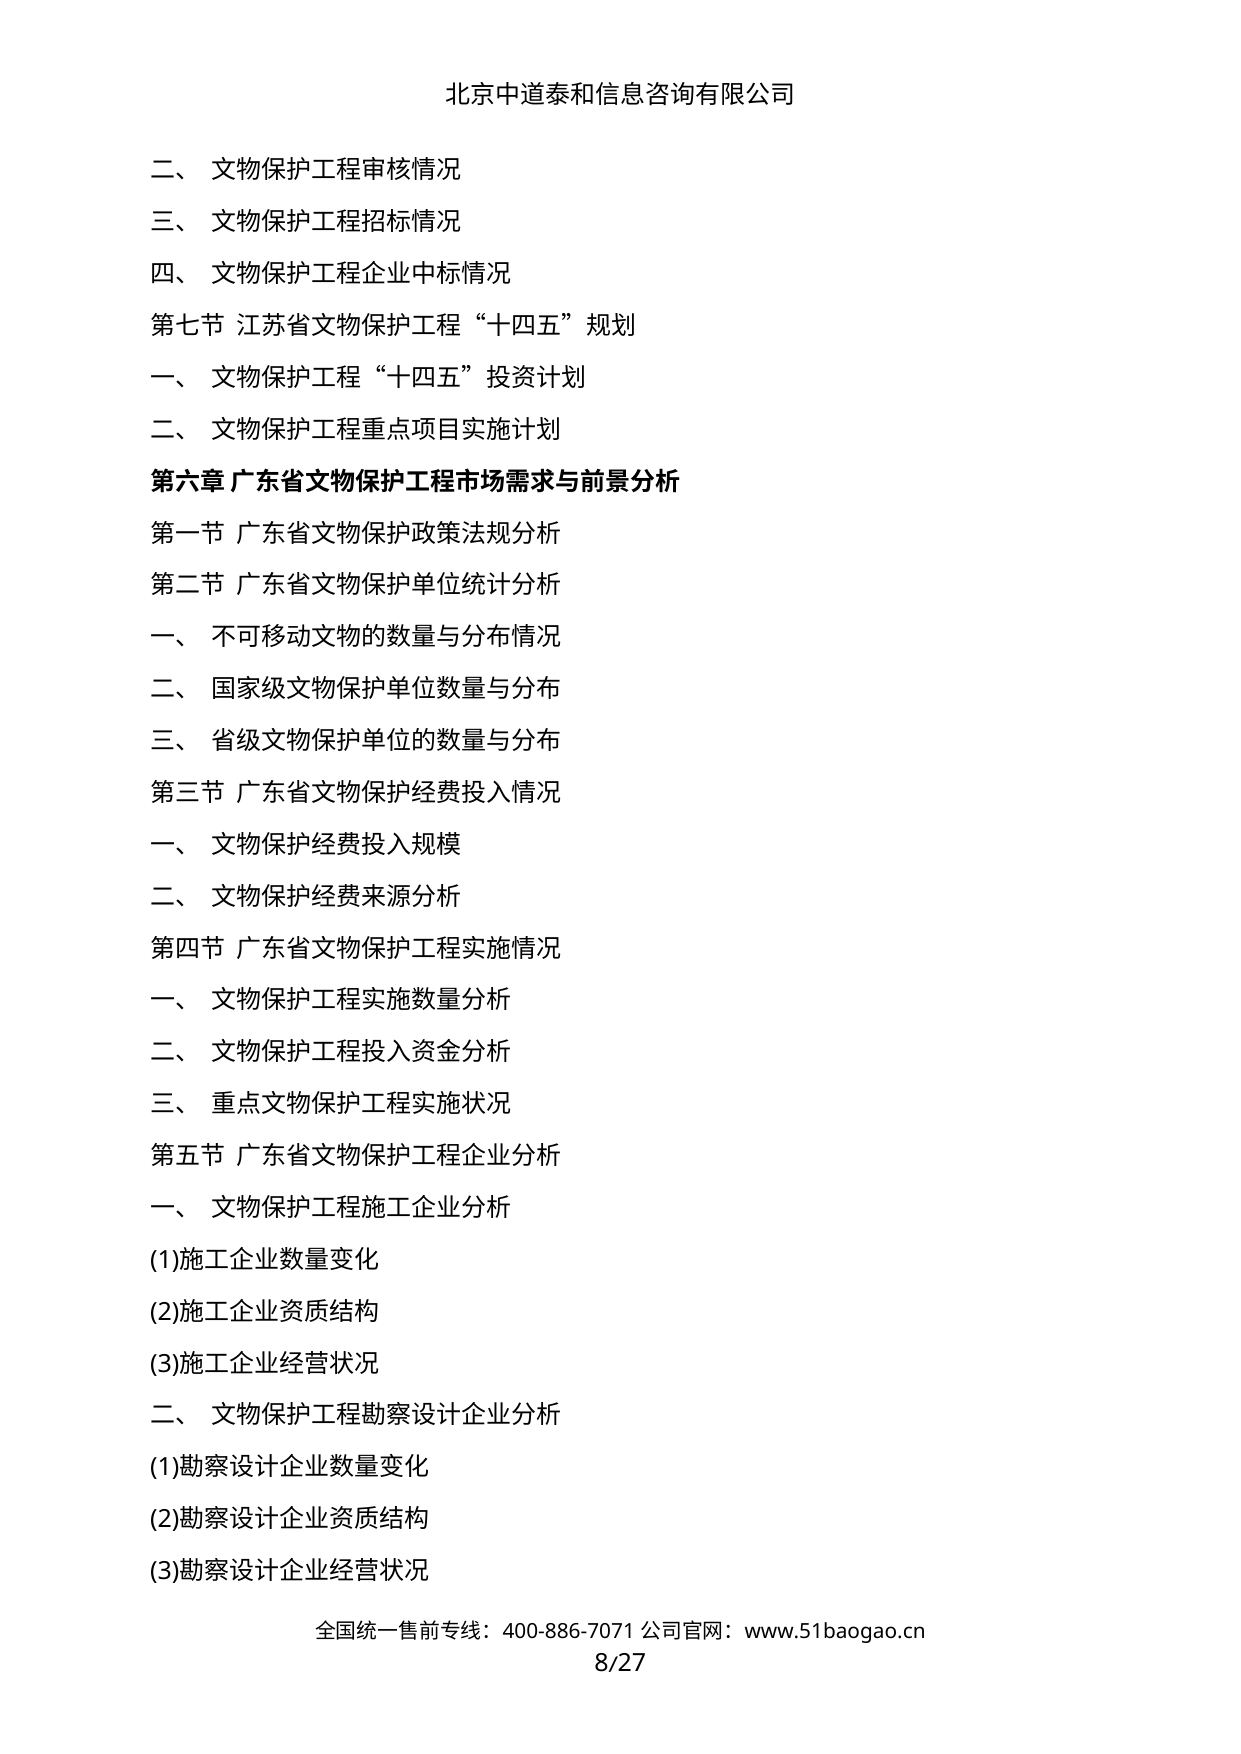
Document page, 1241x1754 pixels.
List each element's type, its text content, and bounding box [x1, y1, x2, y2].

text 第六章 广东省文物保护工程市场需求与前景分析 [150, 461, 1090, 497]
text 第五节 广东省文物保护工程企业分析 [150, 1136, 1090, 1172]
text 第三节 广东省文物保护经费投入情况 [150, 772, 1090, 809]
text 二、 文物保护工程勘察设计企业分析 [150, 1395, 1090, 1431]
text 一、 文物保护工程施工企业分析 [150, 1187, 1090, 1224]
text (1)勘察设计企业数量变化 [150, 1447, 1090, 1483]
text (2)勘察设计企业资质结构 [150, 1499, 1090, 1535]
text 二、 文物保护经费来源分析 [150, 876, 1090, 912]
text 第二节 广东省文物保护单位统计分析 [150, 565, 1090, 601]
text 二、 国家级文物保护单位数量与分布 [150, 669, 1090, 705]
text 四、 文物保护工程企业中标情况 [150, 254, 1090, 290]
text 一、 文物保护工程实施数量分析 [150, 980, 1090, 1016]
text 一、 文物保护经费投入规模 [150, 824, 1090, 861]
text 三、 省级文物保护单位的数量与分布 [150, 721, 1090, 757]
text 第一节 广东省文物保护政策法规分析 [150, 513, 1090, 549]
text 三、 重点文物保护工程实施状况 [150, 1084, 1090, 1120]
text 二、 文物保护工程重点项目实施计划 [150, 409, 1090, 446]
text (3)施工企业经营状况 [150, 1343, 1090, 1379]
text 第七节 江苏省文物保护工程“十四五”规划 [150, 306, 1090, 342]
text 二、 文物保护工程审核情况 [150, 150, 1090, 186]
text 第四节 广东省文物保护工程实施情况 [150, 928, 1090, 964]
text (2)施工企业资质结构 [150, 1291, 1090, 1327]
text 二、 文物保护工程投入资金分析 [150, 1032, 1090, 1068]
text (1)施工企业数量变化 [150, 1239, 1090, 1276]
text 一、 不可移动文物的数量与分布情况 [150, 617, 1090, 653]
text 三、 文物保护工程招标情况 [150, 202, 1090, 238]
text 一、 文物保护工程“十四五”投资计划 [150, 357, 1090, 394]
text (3)勘察设计企业经营状况 [150, 1551, 1090, 1587]
